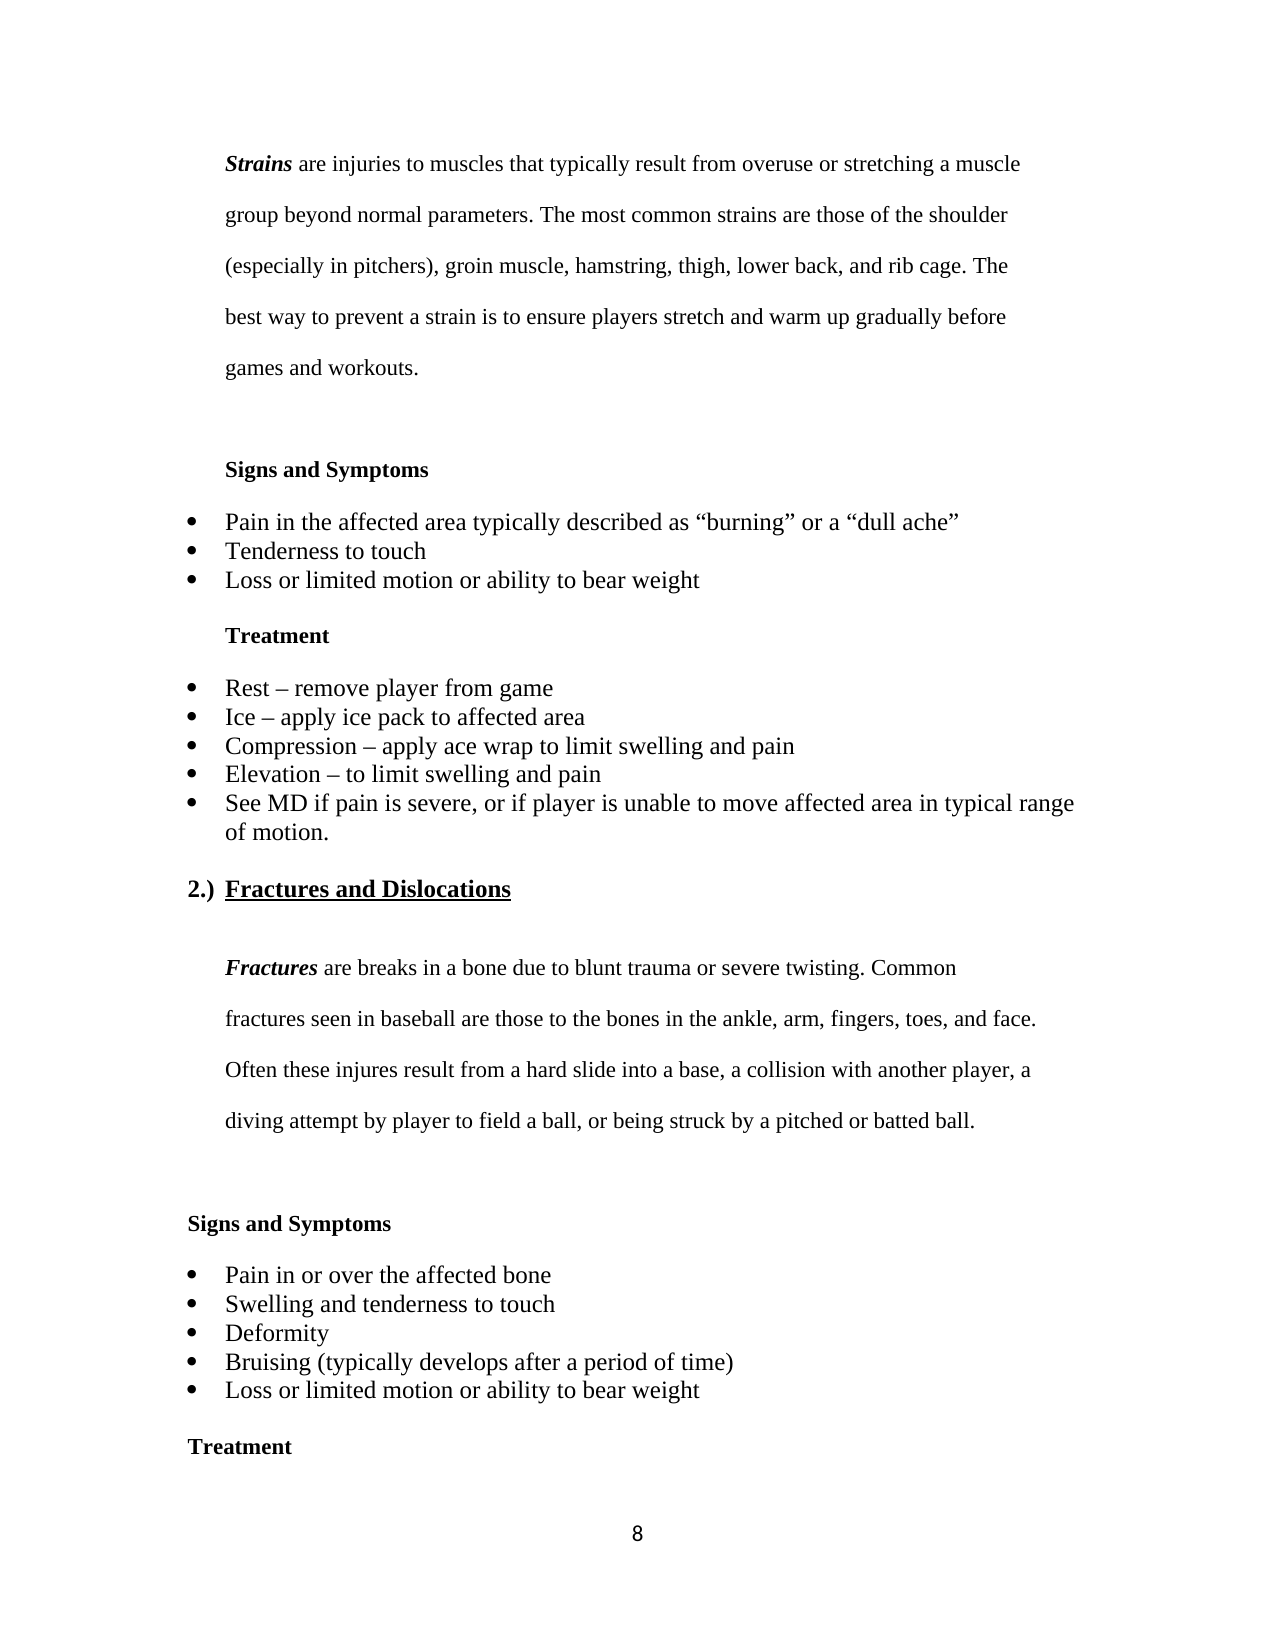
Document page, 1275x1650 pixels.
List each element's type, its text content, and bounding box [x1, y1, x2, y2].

list Ice – apply ice pack to affected area [187, 702, 1125, 731]
text Treatment [150, 622, 1125, 649]
list Tenderness to touch [187, 536, 1125, 565]
list Rest – remove player from game [187, 673, 1125, 702]
list See MD if pain is severe, or if player is unable to move affected area in typical range [187, 788, 1125, 817]
list of motion. [225, 817, 1125, 846]
text Often these injures result from a hard slide into a base, a collision with another player, a [150, 1056, 1125, 1083]
list Elevation – to limit swelling and pain [187, 759, 1125, 788]
text Strains are injuries to muscles that typically result from overuse or stretching a muscle [150, 150, 1125, 176]
list Loss or limited motion or ability to bear weight [187, 565, 1125, 593]
list Swelling and tenderness to touch [187, 1289, 1125, 1318]
text best way to prevent a strain is to ensure players stretch and warm up gradually before [150, 303, 1125, 329]
list Compression – apply ace wrap to limit swelling and pain [187, 731, 1125, 759]
text (especially in pitchers), groin muscle, hamstring, thigh, lower back, and rib cage. The [150, 252, 1125, 278]
list Pain in the affected area typically described as “burning” or a “dull ache” [187, 507, 1125, 536]
list Loss or limited motion or ability to bear weight [187, 1376, 1125, 1404]
text Treatment [150, 1433, 1125, 1459]
text Fractures are breaks in a bone due to blunt trauma or severe twisting. Common [150, 954, 1125, 981]
text Signs and Symptoms [150, 456, 1125, 483]
text games and workouts. [150, 354, 1125, 381]
list Pain in or over the affected bone [187, 1261, 1125, 1289]
list Bruising (typically develops after a period of time) [187, 1347, 1125, 1376]
list Deformity [187, 1318, 1125, 1347]
text fractures seen in baseball are those to the bones in the ankle, arm, fingers, toes, and face. [150, 1005, 1125, 1032]
list Fractures and Dislocations [187, 874, 1125, 903]
text diving attempt by player to field a ball, or being struck by a pitched or batted ball. [150, 1107, 1125, 1134]
text Signs and Symptoms [150, 1209, 1125, 1236]
text group beyond normal parameters. The most common strains are those of the shoulder [150, 201, 1125, 227]
